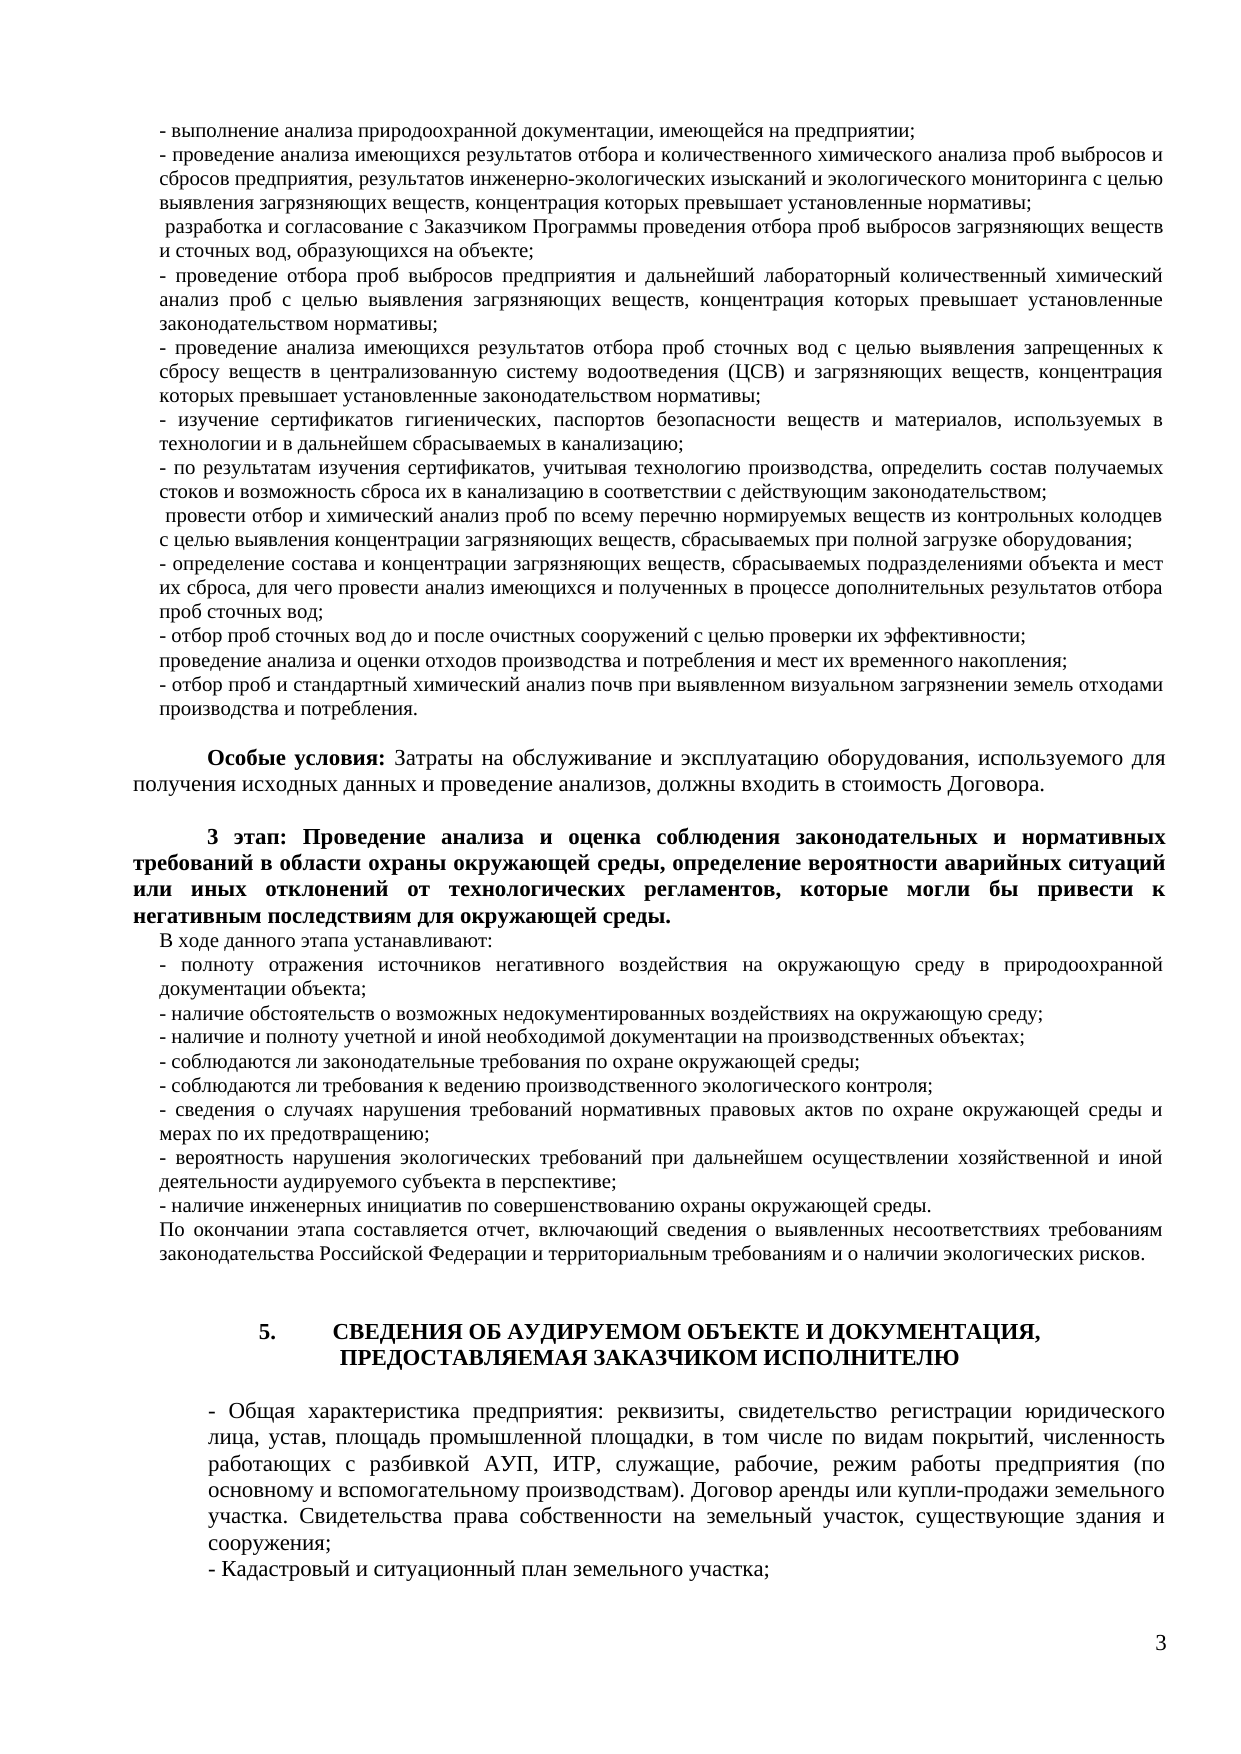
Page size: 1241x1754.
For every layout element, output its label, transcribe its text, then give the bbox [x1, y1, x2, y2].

text - проведение анализа имеющихся результатов отбора проб сточных вод с целью выявления запрещенных к сбросу веществ в централизованную систему водоотведения (ЦСВ) и загрязняющих веществ, концентрация которых превышает установленные законодательством нормативы; [159, 335, 1164, 407]
text - изучение сертификатов гигиенических, паспортов безопасности веществ и материалов, используемых в технологии и в дальнейшем сбрасываемых в канализацию; [159, 407, 1164, 455]
text - соблюдаются ли требования к ведению производственного экологического контроля; [159, 1073, 1164, 1097]
text В ходе данного этапа устанавливают: [159, 928, 1164, 952]
text провести отбор и химический анализ проб по всему перечню нормируемых веществ из контрольных колодцев с целью выявления концентрации загрязняющих веществ, сбрасываемых при полной загрузке оборудования; [159, 503, 1164, 551]
text - Общая характеристика предприятия: реквизиты, свидетельство регистрации юридического лица, устав, площадь промышленной площадки, в том числе по видам покрытий, численность работающих с разбивкой АУП, ИТР, служащие, рабочие, режим работы предприятия (по основному и вспомогательному производствам). Договор аренды или купли-продажи земельного участка. Свидетельства права собственности на земельный участок, существующие здания и сооружения; [208, 1397, 1167, 1555]
text - проведение анализа имеющихся результатов отбора и количественного химического анализа проб выбросов и сбросов предприятия, результатов инженерно-экологических изысканий и экологического мониторинга с целью выявления загрязняющих веществ, концентрация которых превышает установленные нормативы; [159, 142, 1164, 214]
text - наличие и полноту учетной и иной необходимой документации на производственных объектах; [159, 1024, 1164, 1048]
text - полноту отражения источников негативного воздействия на окружающую среду в природоохранной документации объекта; [159, 952, 1164, 1000]
text - Кадастровый и ситуационный план земельного участка; [208, 1555, 1167, 1581]
list СВЕДЕНИЯ ОБ АУДИРУЕМОМ ОБЪЕКТЕ И ДОКУМЕНТАЦИЯ, ПРЕДОСТАВЛЯЕМАЯ ЗАКАЗЧИКОМ ИСПОЛНИТЕЛЮ [133, 1318, 1167, 1371]
text По окончании этапа составляется отчет, включающий сведения о выявленных несоответствиях требованиям законодательства Российской Федерации и территориальным требованиям и о наличии экологических рисков. [159, 1217, 1164, 1265]
text - наличие обстоятельств о возможных недокументированных воздействиях на окружающую среду; [159, 1000, 1164, 1024]
text - наличие инженерных инициатив по совершенствованию охраны окружающей среды. [159, 1193, 1164, 1217]
text - соблюдаются ли законодательные требования по охране окружающей среды; [159, 1048, 1164, 1073]
text проведение анализа и оценки отходов производства и потребления и мест их временного накопления; [159, 647, 1164, 672]
text Особые условия: Затраты на обслуживание и эксплуатацию оборудования, используемого для получения исходных данных и проведение анализов, должны входить в стоимость Договора. [133, 744, 1167, 796]
text - выполнение анализа природоохранной документации, имеющейся на предприятии; [159, 118, 1164, 142]
text - определение состава и концентрации загрязняющих веществ, сбрасываемых подразделениями объекта и мест их сброса, для чего провести анализ имеющихся и полученных в процессе дополнительных результатов отбора проб сточных вод; [159, 551, 1164, 623]
text 3 этап: Проведение анализа и оценка соблюдения законодательных и нормативных требований в области охраны окружающей среды, определение вероятности аварийных ситуаций или иных отклонений от технологических регламентов, которые могли бы привести к негативным последствиям для окружающей среды. [133, 823, 1167, 928]
text - вероятность нарушения экологических требований при дальнейшем осуществлении хозяйственной и иной деятельности аудируемого субъекта в перспективе; [159, 1145, 1164, 1193]
text - отбор проб и стандартный химический анализ почв при выявленном визуальном загрязнении земель отходами производства и потребления. [159, 672, 1164, 720]
text - отбор проб сточных вод до и после очистных сооружений с целью проверки их эффективности; [159, 623, 1164, 647]
text разработка и согласование с Заказчиком Программы проведения отбора проб выбросов загрязняющих веществ и сточных вод, образующихся на объекте; [159, 214, 1164, 262]
text - проведение отбора проб выбросов предприятия и дальнейший лабораторный количественный химический анализ проб с целью выявления загрязняющих веществ, концентрация которых превышает установленные законодательством нормативы; [159, 262, 1164, 335]
text - сведения о случаях нарушения требований нормативных правовых актов по охране окружающей среды и мерах по их предотвращению; [159, 1097, 1164, 1145]
text - по результатам изучения сертификатов, учитывая технологию производства, определить состав получаемых стоков и возможность сброса их в канализацию в соответствии с действующим законодательством; [159, 455, 1164, 503]
